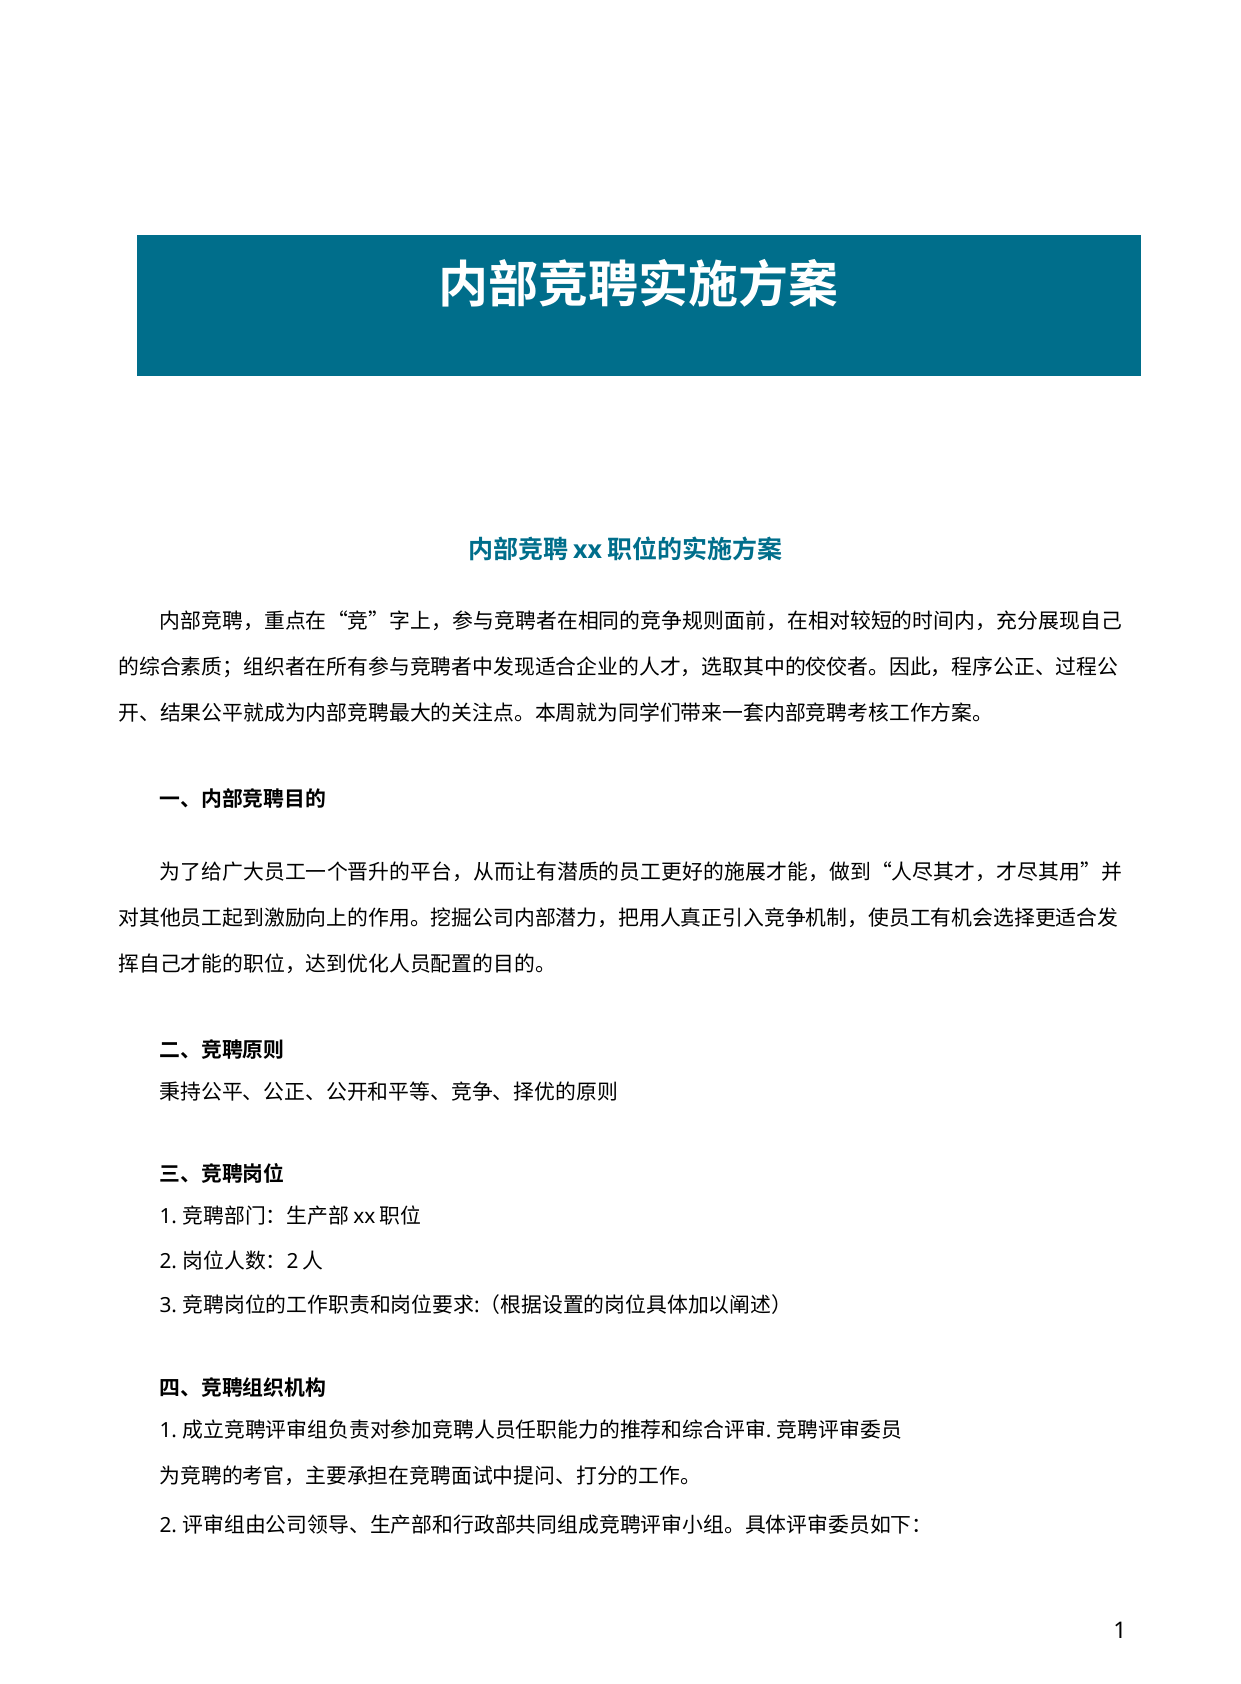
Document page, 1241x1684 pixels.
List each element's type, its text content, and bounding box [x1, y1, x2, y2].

text 1. 竞聘部门：生产部xx职位 [159, 1199, 921, 1229]
text 为了给广大员工一个晋升的平台，从而让有潜质的员工更好的施展才能，做到“人尽其才，才尽其用”并 对其他员工起到激励向上的作用。挖掘公司内部潜力，把用人真正引入竞争机制，使员工有机会选择更适合发 挥自己才能的职位，达到优化人员配置的目的。 [118, 855, 1122, 977]
text 2. 评审组由公司领导、生产部和行政部共同组成竞聘评审小组。具体评审委员如下： [159, 1508, 1134, 1538]
text 内部竞聘，重点在“竞”字上，参与竞聘者在相同的竞争规则面前，在相对较短的时间内，充分展现自己 的综合素质；组织者在所有参与竞聘者中发现适合企业的人才，选取其中的佼佼者。因此，程序公正、过程公 开、结果公平就成为内部竞聘最大的关注点。本周就为同学们带来一套内部竞聘考核工作方案。 [118, 604, 1122, 726]
text 2. 岗位人数：2人 [159, 1244, 921, 1274]
subtitle 二、竞聘原则 [159, 1033, 921, 1063]
subtitle 三、竞聘岗位 [159, 1157, 921, 1187]
text 1. 成立竞聘评审组负责对参加竞聘人员任职能力的推荐和综合评审. 竞聘评审委员 为竞聘的考官，主要承担在竞聘面试中提问、打分的工作。 [159, 1413, 921, 1489]
text 3. 竞聘岗位的工作职责和岗位要求:（根据设置的岗位具体加以阐述） [159, 1289, 921, 1319]
text 内部竞聘xx职位的实施方案 [468, 529, 921, 566]
subtitle 四、竞聘组织机构 [159, 1371, 921, 1401]
text 秉持公平、公正、公开和平等、竞争、择优的原则 [159, 1075, 921, 1105]
subtitle 一、内部竞聘目的 [159, 782, 921, 813]
